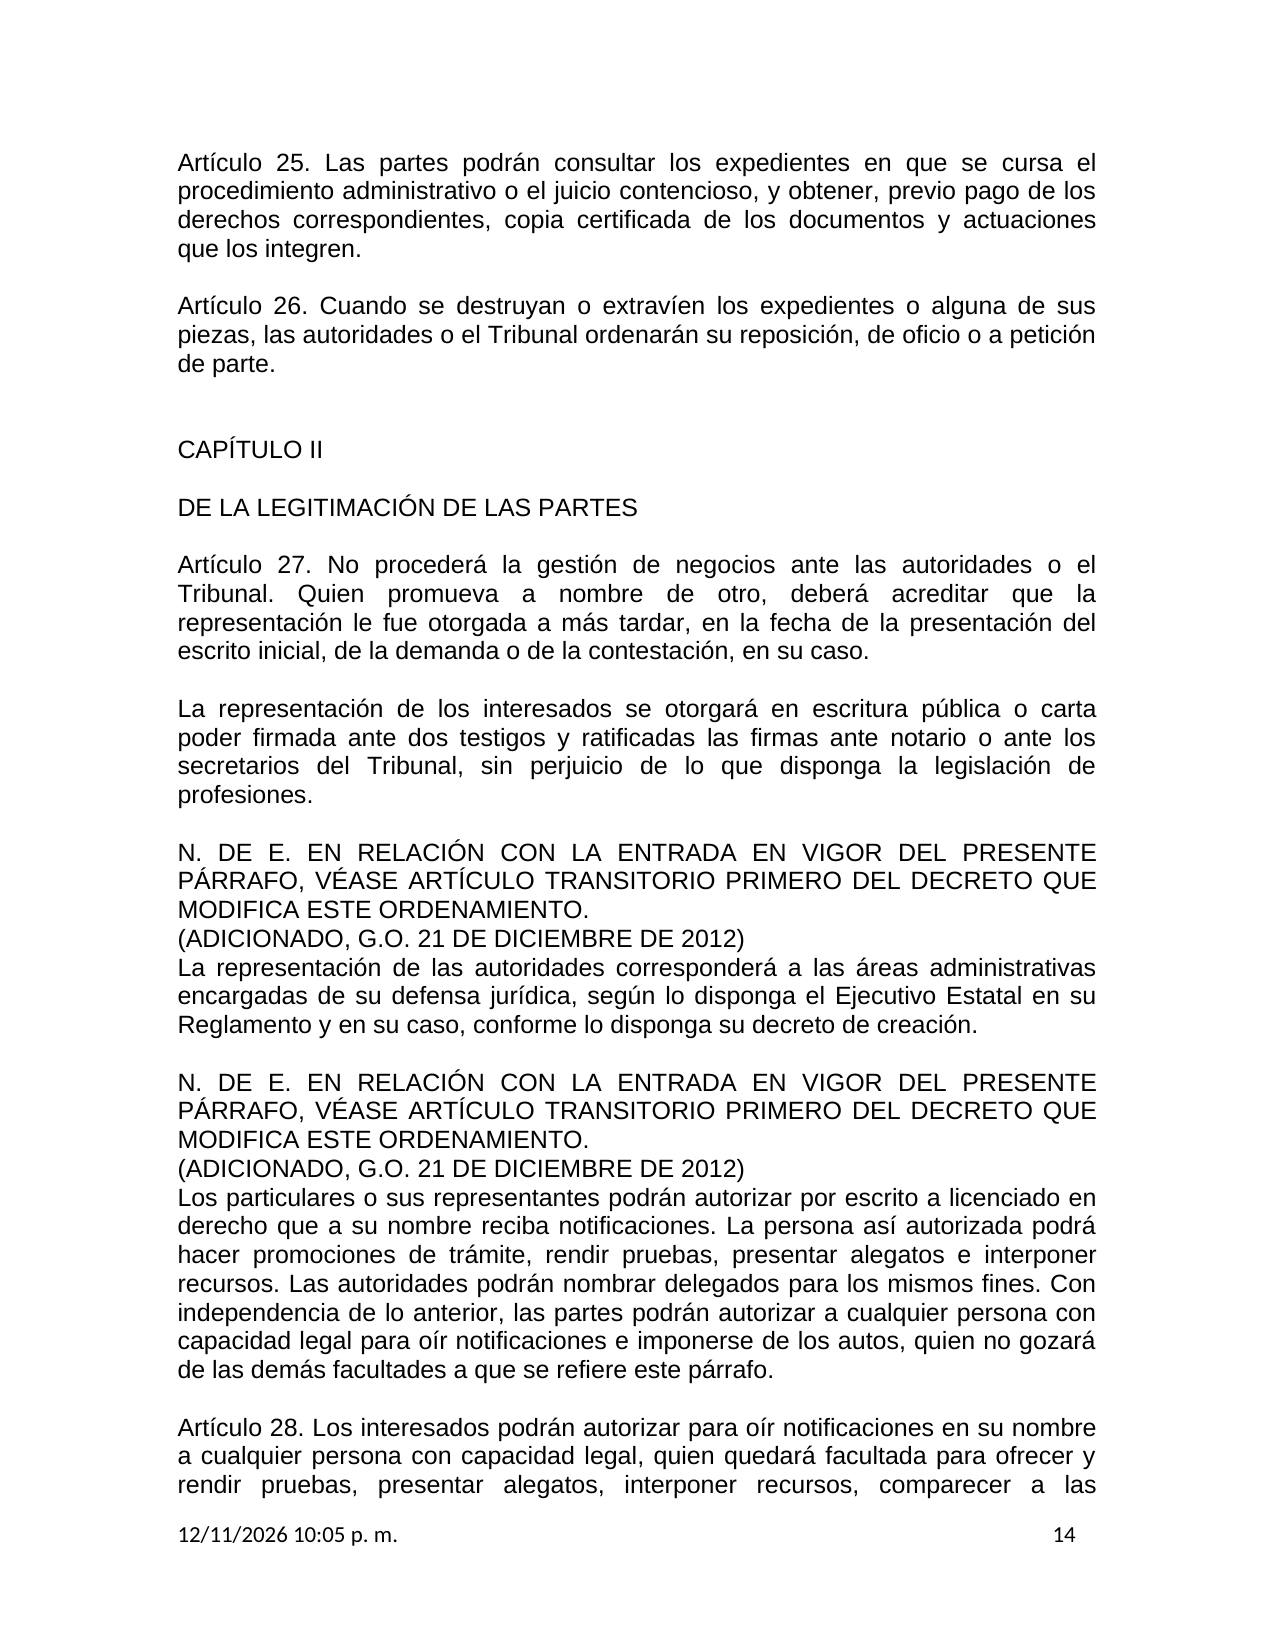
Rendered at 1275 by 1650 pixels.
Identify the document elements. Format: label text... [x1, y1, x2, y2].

text CAPÍTULO II [177, 435, 1098, 464]
text La representación de las autoridades corresponderá a las áreas administrativas encargadas de su defensa jurídica, según lo disponga el Ejecutivo Estatal en su Reglamento y en su caso, conforme lo disponga su decreto de creación. [177, 953, 1098, 1039]
text Artículo 27. No procederá la gestión de negocios ante las autoridades o el Tribunal. Quien promueva a nombre de otro, deberá acreditar que la representación le fue otorgada a más tardar, en la fecha de la presentación del escrito inicial, de la demanda o de la contestación, en su caso. [177, 550, 1098, 665]
text DE LA LEGITIMACIÓN DE LAS PARTES [177, 493, 1098, 521]
text Artículo 26. Cuando se destruyan o extravíen los expedientes o alguna de sus piezas, las autoridades o el Tribunal ordenarán su reposición, de oficio o a petición de parte. [177, 291, 1098, 378]
text Artículo 25. Las partes podrán consultar los expedientes en que se cursa el procedimiento administrativo o el juicio contencioso, y obtener, previo pago de los derechos correspondientes, copia certificada de los documentos y actuaciones que los integren. [177, 148, 1098, 263]
text La representación de los interesados se otorgará en escritura pública o carta poder firmada ante dos testigos y ratificadas las firmas ante notario o ante los secretarios del Tribunal, sin perjuicio de lo que disponga la legislación de profesiones. [177, 694, 1098, 809]
text N. DE E. EN RELACIÓN CON LA ENTRADA EN VIGOR DEL PRESENTE PÁRRAFO, VÉASE ARTÍCULO TRANSITORIO PRIMERO DEL DECRETO QUE MODIFICA ESTE ORDENAMIENTO. [177, 1068, 1098, 1154]
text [177, 1413, 1098, 1499]
text (ADICIONADO, G.O. 21 DE DICIEMBRE DE 2012) [177, 1154, 1098, 1183]
text Los particulares o sus representantes podrán autorizar por escrito a licenciado en derecho que a su nombre reciba notificaciones. La persona así autorizada podrá hacer promociones de trámite, rendir pruebas, presentar alegatos e interponer recursos. Las autoridades podrán nombrar delegados para los mismos fines. Con independencia de lo anterior, las partes podrán autorizar a cualquier persona con capacidad legal para oír notificaciones e imponerse de los autos, quien no gozará de las demás facultades a que se refiere este párrafo. [177, 1183, 1098, 1384]
text N. DE E. EN RELACIÓN CON LA ENTRADA EN VIGOR DEL PRESENTE PÁRRAFO, VÉASE ARTÍCULO TRANSITORIO PRIMERO DEL DECRETO QUE MODIFICA ESTE ORDENAMIENTO. [177, 838, 1098, 924]
text (ADICIONADO, G.O. 21 DE DICIEMBRE DE 2012) [177, 924, 1098, 953]
